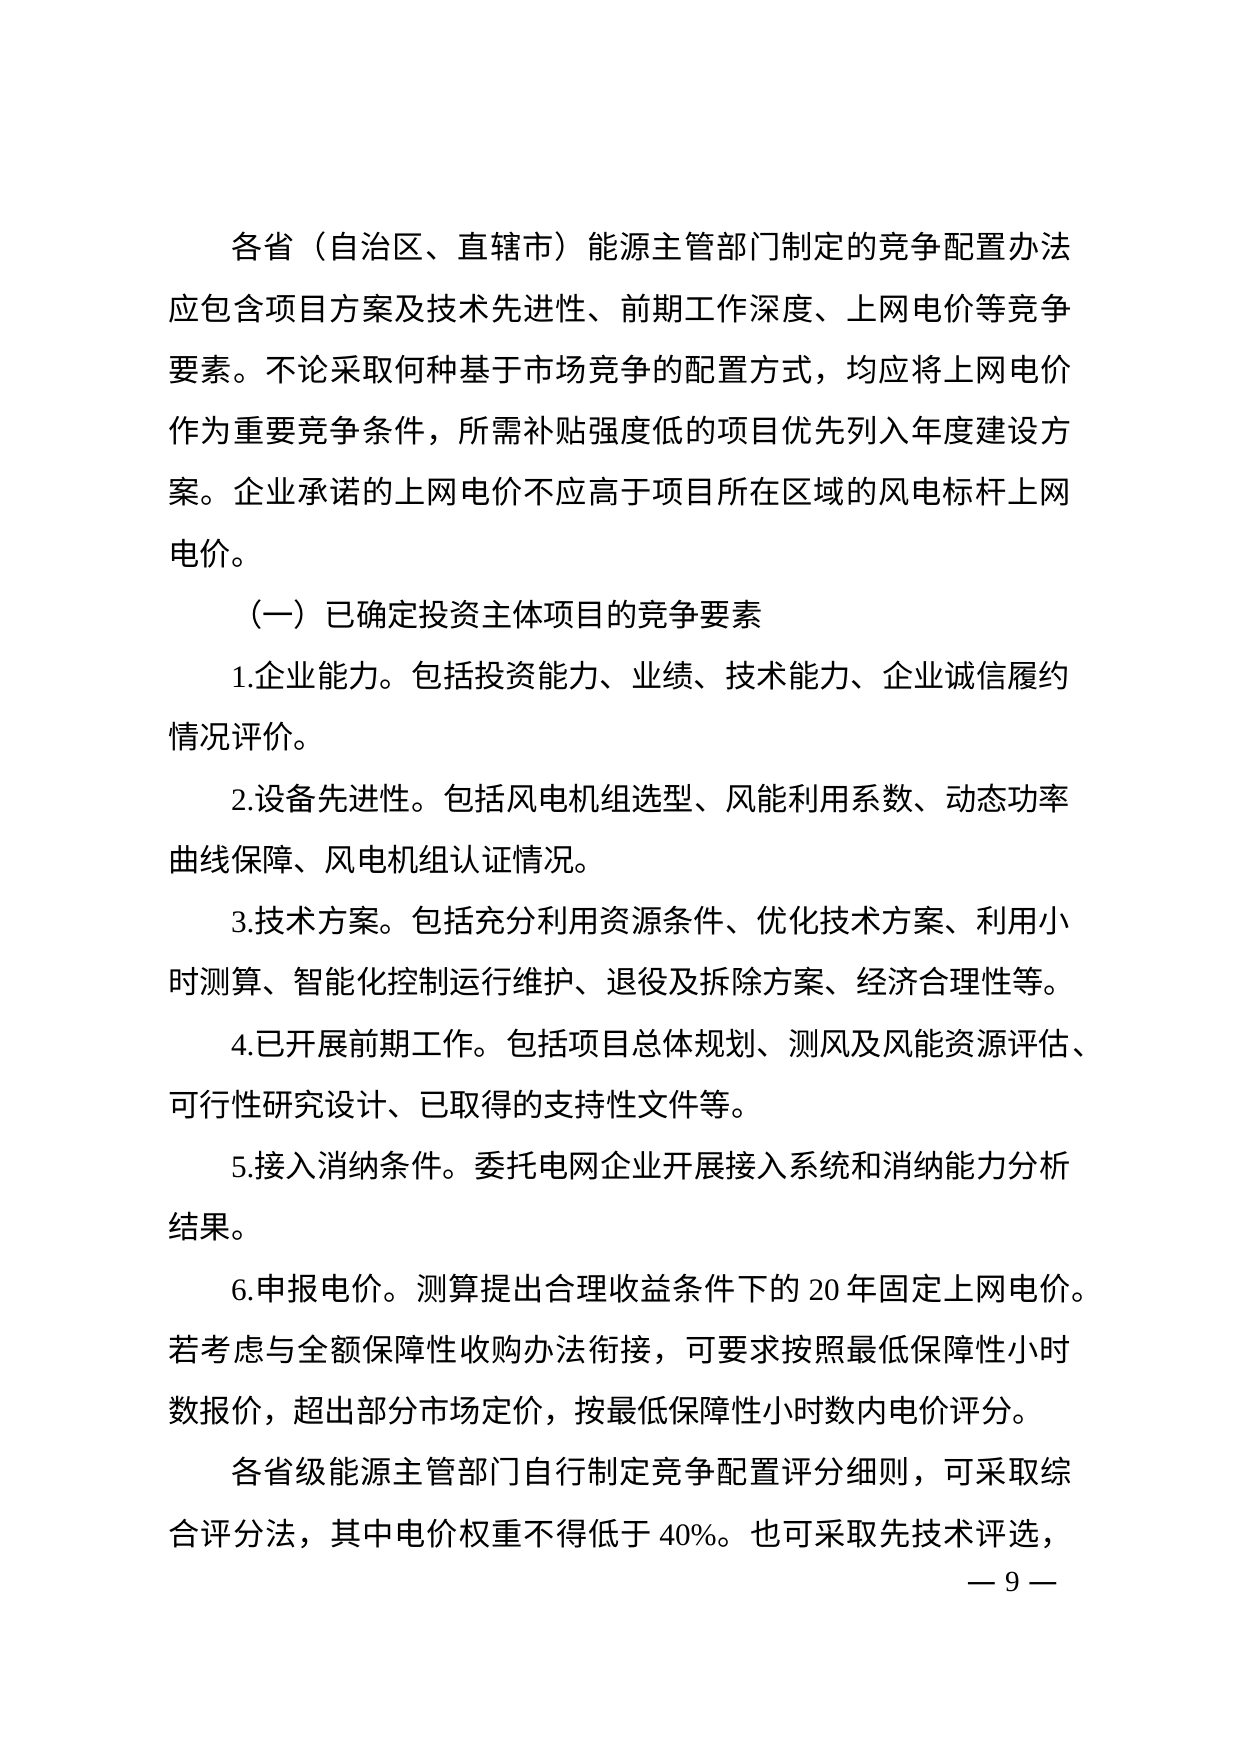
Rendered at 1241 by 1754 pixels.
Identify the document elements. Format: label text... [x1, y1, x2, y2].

text 1.企业能力。包括投资能力、业绩、技术能力、企业诚信履约情况评价。 [168, 639, 1072, 761]
text 各省（自治区、直辖市）能源主管部门制定的竞争配置办法应包含项目方案及技术先进性、前期工作深度、上网电价等竞争要素。不论采取何种基于市场竞争的配置方式，均应将上网电价作为重要竞争条件，所需补贴强度低的项目优先列入年度建设方案。企业承诺的上网电价不应高于项目所在区域的风电标杆上网电价。 [168, 210, 1072, 577]
text 6.申报电价。测算提出合理收益条件下的20年固定上网电价。若考虑与全额保障性收购办法衔接，可要求按照最低保障性小时数报价，超出部分市场定价，按最低保障性小时数内电价评分。 [168, 1251, 1072, 1435]
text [168, 1435, 1072, 1557]
text 2.设备先进性。包括风电机组选型、风能利用系数、动态功率曲线保障、风电机组认证情况。 [168, 761, 1072, 884]
text 4.已开展前期工作。包括项目总体规划、测风及风能资源评估、可行性研究设计、已取得的支持性文件等。 [168, 1006, 1072, 1129]
text （一）已确定投资主体项目的竞争要素 [168, 577, 1072, 639]
text 3.技术方案。包括充分利用资源条件、优化技术方案、利用小时测算、智能化控制运行维护、退役及拆除方案、经济合理性等。 [168, 884, 1072, 1006]
text 5.接入消纳条件。委托电网企业开展接入系统和消纳能力分析结果。 [168, 1129, 1072, 1251]
